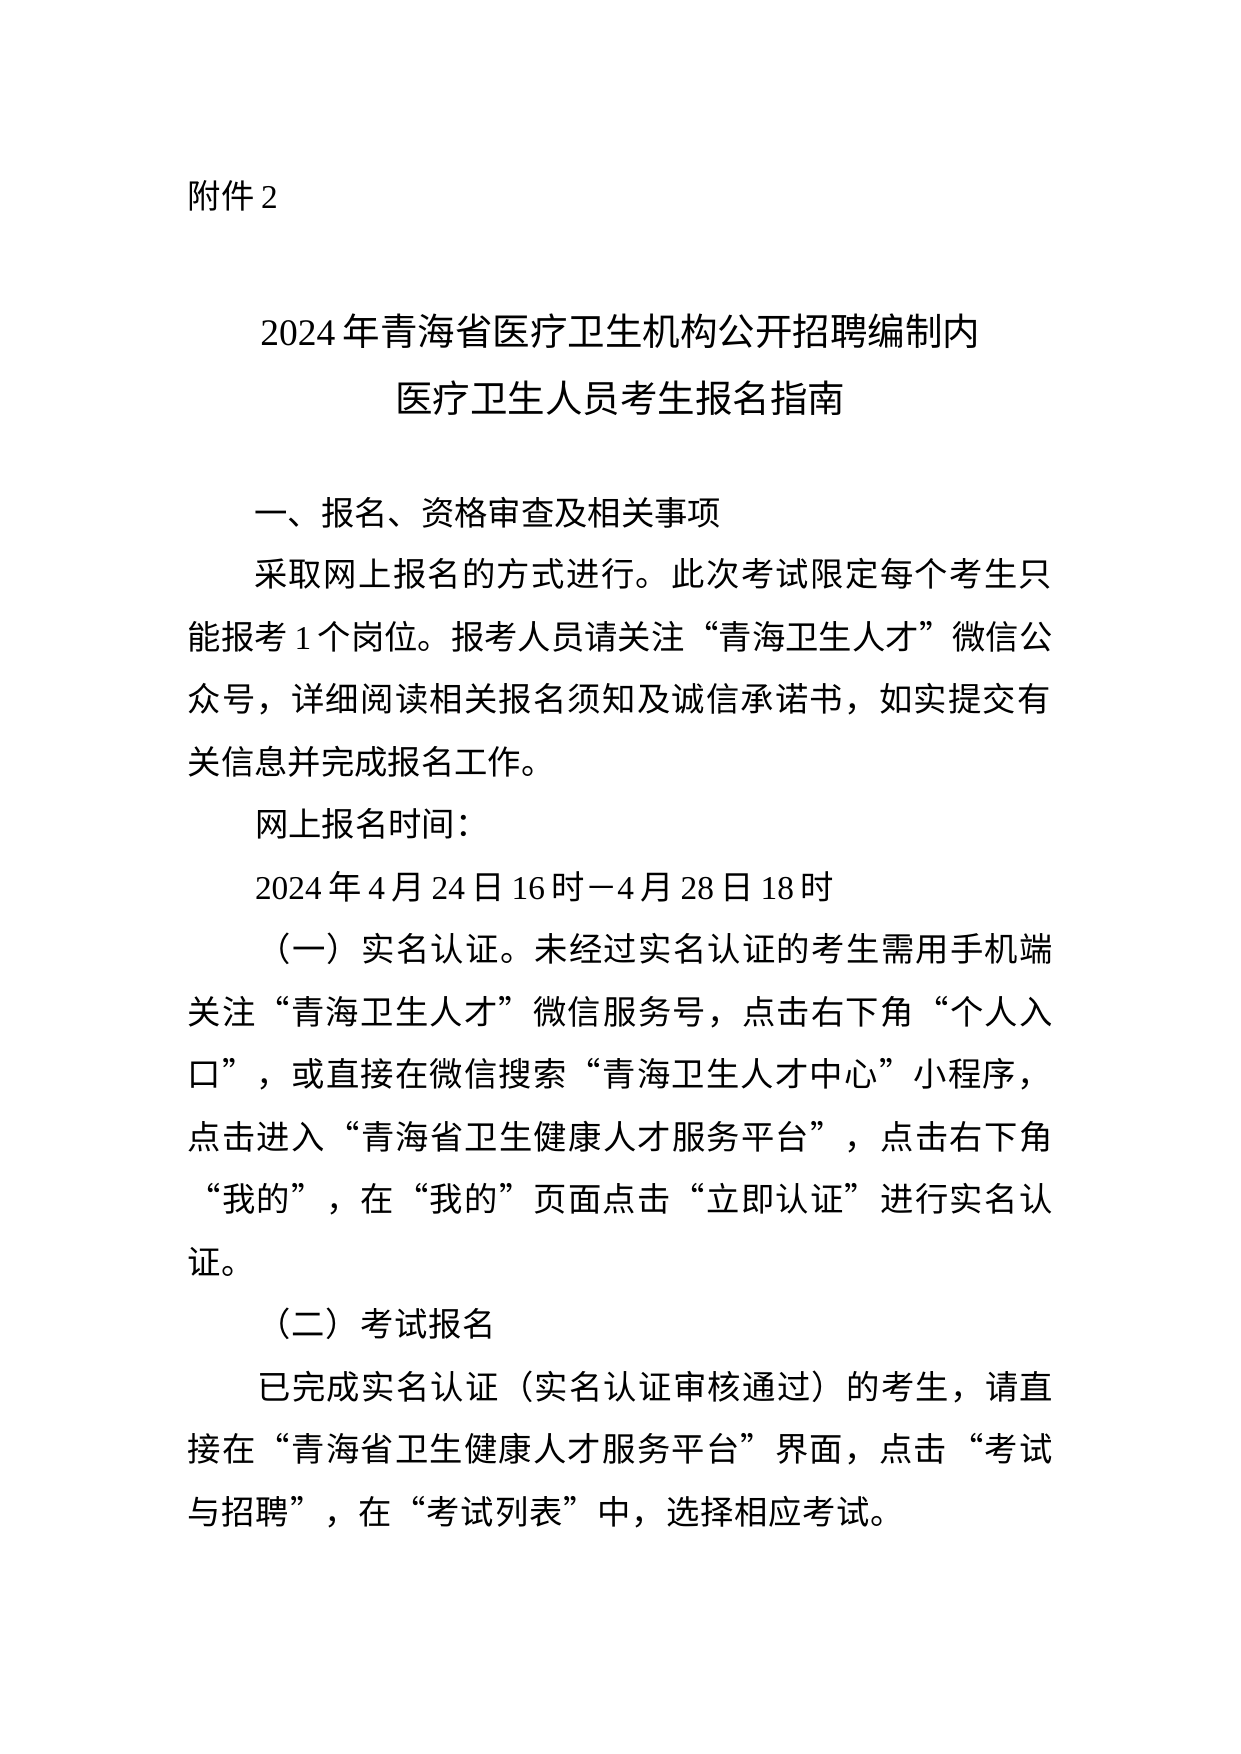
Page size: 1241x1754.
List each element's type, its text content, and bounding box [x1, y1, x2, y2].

text （一）实名认证。未经过实名认证的考生需用手机端关注“青海卫生人才”微信服务号，点击右下角“个人入口”，或直接在微信搜索“青海卫生人才中心”小程序，点击进入“青海省卫生健康人才服务平台”，点击右下角“我的”，在“我的”页面点击“立即认证”进行实名认证。 [187, 912, 1053, 1287]
text 附件2 [187, 162, 1053, 227]
text 采取网上报名的方式进行。此次考试限定每个考生只能报考1个岗位。报考人员请关注“青海卫生人才”微信公众号，详细阅读相关报名须知及诚信承诺书，如实提交有关信息并完成报名工作。 [187, 537, 1053, 787]
text 一、报名、资格审查及相关事项 [187, 479, 1053, 537]
text 已完成实名认证（实名认证审核通过）的考生，请直接在“青海省卫生健康人才服务平台”界面，点击“考试与招聘”，在“考试列表”中，选择相应考试。 [187, 1349, 1053, 1537]
text 医疗卫生人员考生报名指南 [187, 359, 1053, 425]
text （二）考试报名 [187, 1287, 1053, 1349]
text 2024年青海省医疗卫生机构公开招聘编制内 [187, 292, 1053, 359]
text 2024年4月24日16时－4月28日18时 [187, 849, 1053, 912]
text 网上报名时间： [187, 787, 1053, 849]
